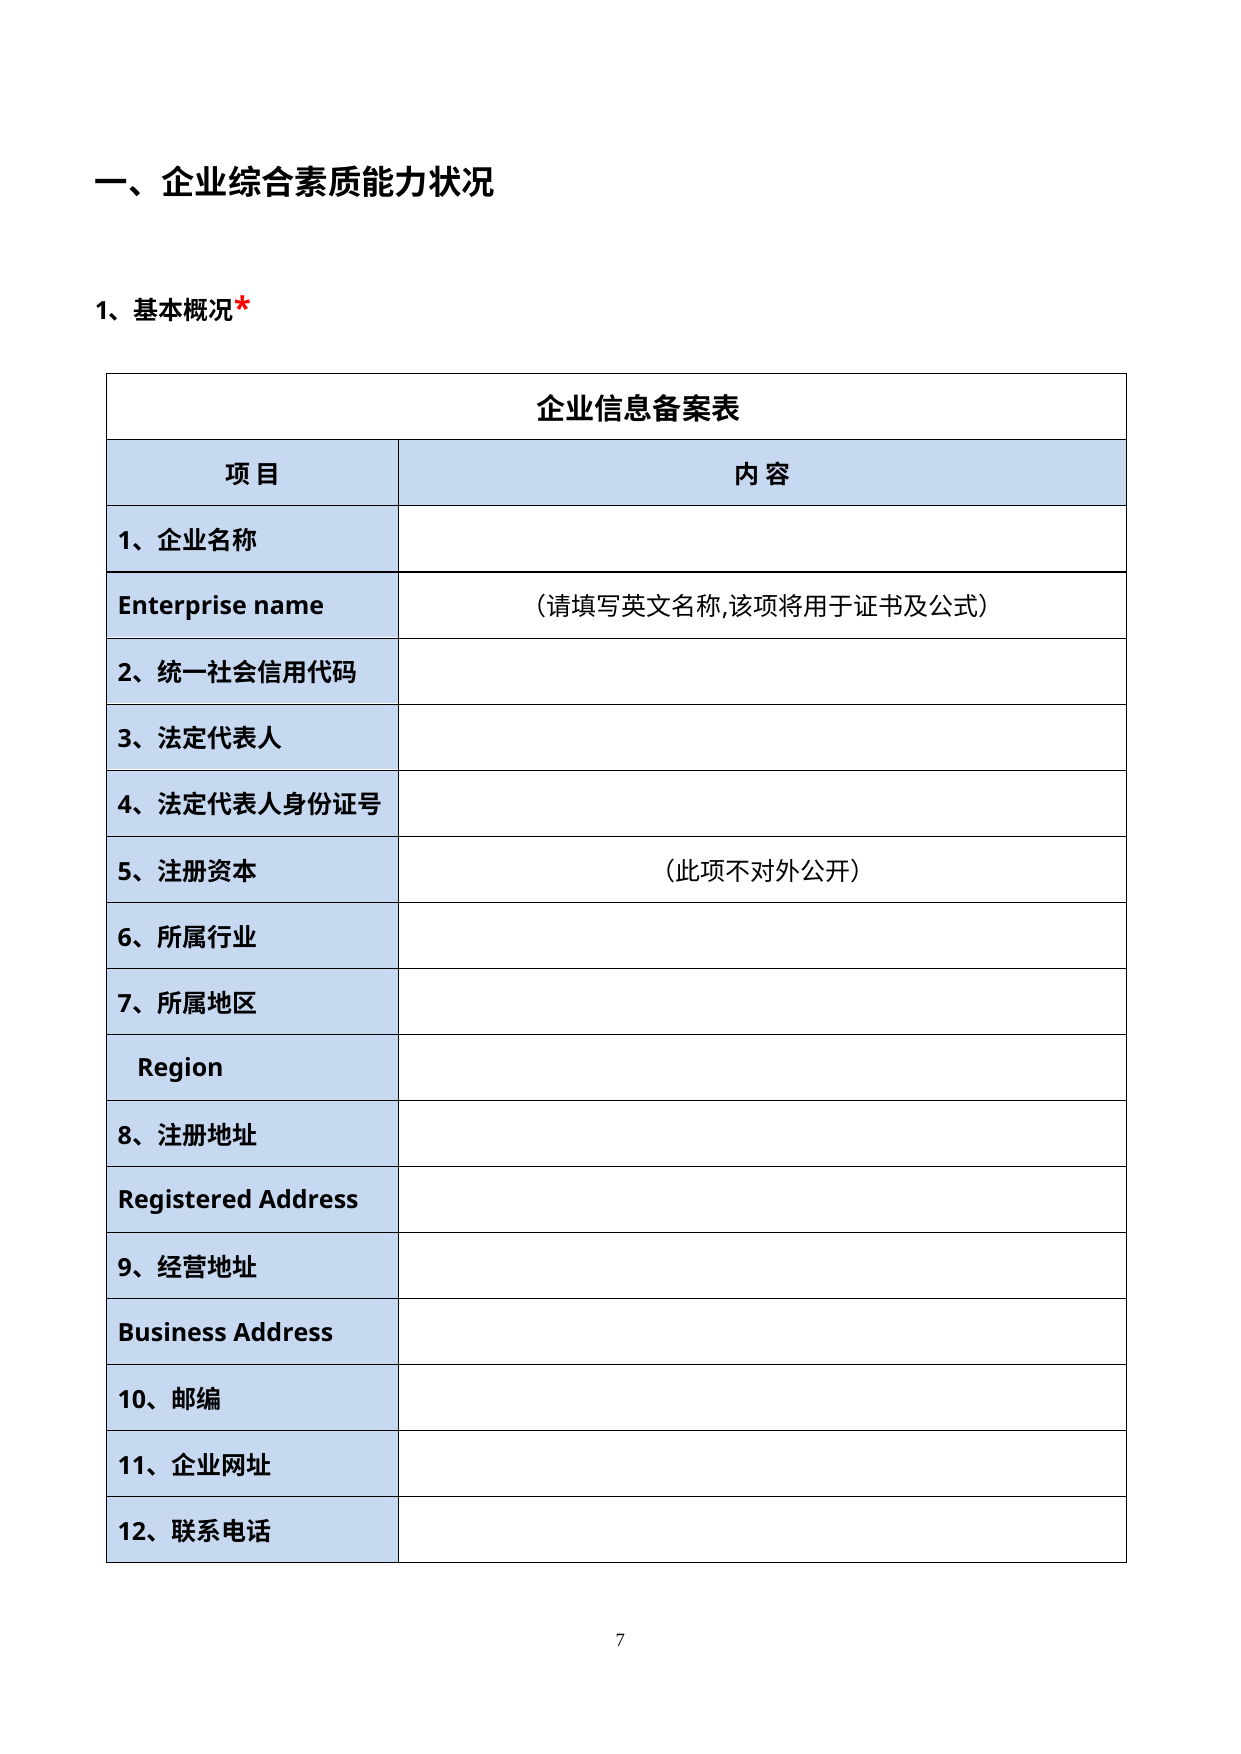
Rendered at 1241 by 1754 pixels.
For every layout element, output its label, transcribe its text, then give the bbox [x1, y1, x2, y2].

table_cell 2、统一社会信用代码 [107, 639, 398, 703]
text 1、基本概况* [94, 274, 1146, 339]
table_cell Registered Address [107, 1167, 398, 1232]
table_cell 6、所属行业 [107, 903, 398, 968]
table_cell 7、所属地区 [107, 969, 398, 1034]
subtitle 一、企业综合素质能力状况 [94, 147, 1146, 212]
table_cell [399, 1431, 1126, 1496]
table_cell [399, 1299, 1126, 1364]
table_cell Enterprise name [107, 573, 398, 637]
table_cell 1、企业名称 [107, 506, 398, 571]
table_cell [399, 903, 1126, 968]
table_cell [399, 1365, 1126, 1430]
table_cell 9、经营地址 [107, 1233, 398, 1298]
table_cell （请填写英文名称,该项将用于证书及公式） [399, 573, 1126, 637]
table_cell [399, 1497, 1126, 1562]
table_cell 内 容 [399, 440, 1126, 505]
table_cell [399, 639, 1126, 703]
table_cell 项 目 [107, 440, 398, 505]
table_cell [399, 705, 1126, 769]
table_cell 5、注册资本 [107, 837, 398, 902]
table_cell 3、法定代表人 [107, 705, 398, 769]
table_cell 11、企业网址 [107, 1431, 398, 1496]
table_cell [399, 1167, 1126, 1232]
table_cell [399, 771, 1126, 836]
table_cell [399, 1035, 1126, 1100]
table_cell 4、法定代表人身份证号 [107, 771, 398, 836]
table_cell [399, 506, 1126, 571]
table_header 企业信息备案表 [107, 374, 1126, 439]
table_cell Region [107, 1035, 398, 1100]
table_cell 12、联系电话 [107, 1497, 398, 1562]
table_cell （此项不对外公开） [399, 837, 1126, 902]
table_cell [399, 969, 1126, 1034]
table_cell 8、注册地址 [107, 1101, 398, 1166]
table_cell 10、邮编 [107, 1365, 398, 1430]
table_cell [399, 1233, 1126, 1298]
table_cell Business Address [107, 1299, 398, 1364]
table_cell [399, 1101, 1126, 1166]
